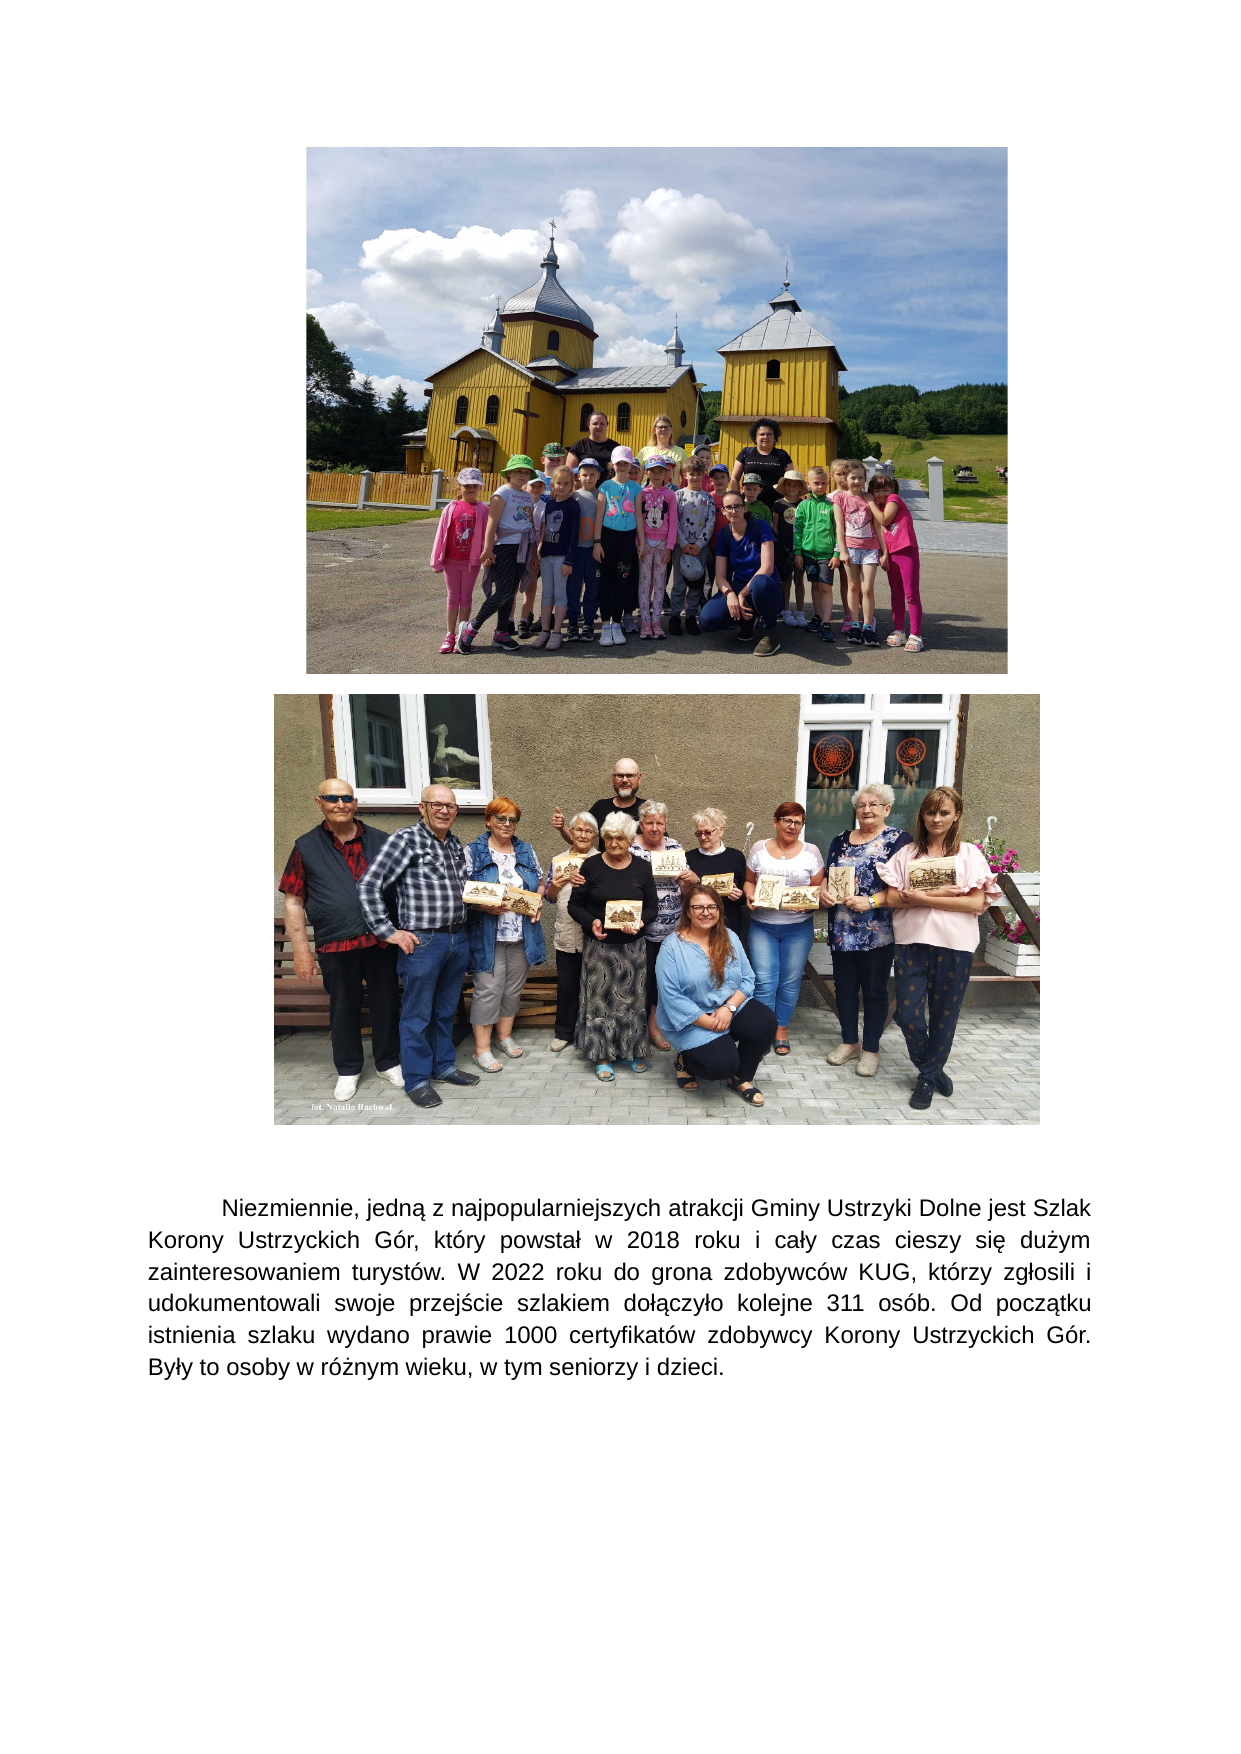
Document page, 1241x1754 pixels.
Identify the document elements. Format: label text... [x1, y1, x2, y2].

picture [306, 147, 1008, 674]
picture [274, 694, 1040, 1125]
text Niezmiennie, jedną z najpopularniejszych atrakcji Gminy Ustrzyki Dolne jest Szlak Korony Ustrzyckich Gór, który powstał w 2018 roku i cały czas cieszy się dużym zainteresowaniem turystów. W 2022 roku do grona zdobywców KUG, którzy zgłosili i udokumentowali swoje przejście szlakiem dołączyło kolejne 311 osób. Od początku istnienia szlaku wydano prawie 1000 certyfikatów zdobywcy Korony Ustrzyckich Gór. Były to osoby w różnym wieku, w tym seniorzy i dzieci. [148, 1194, 1093, 1380]
